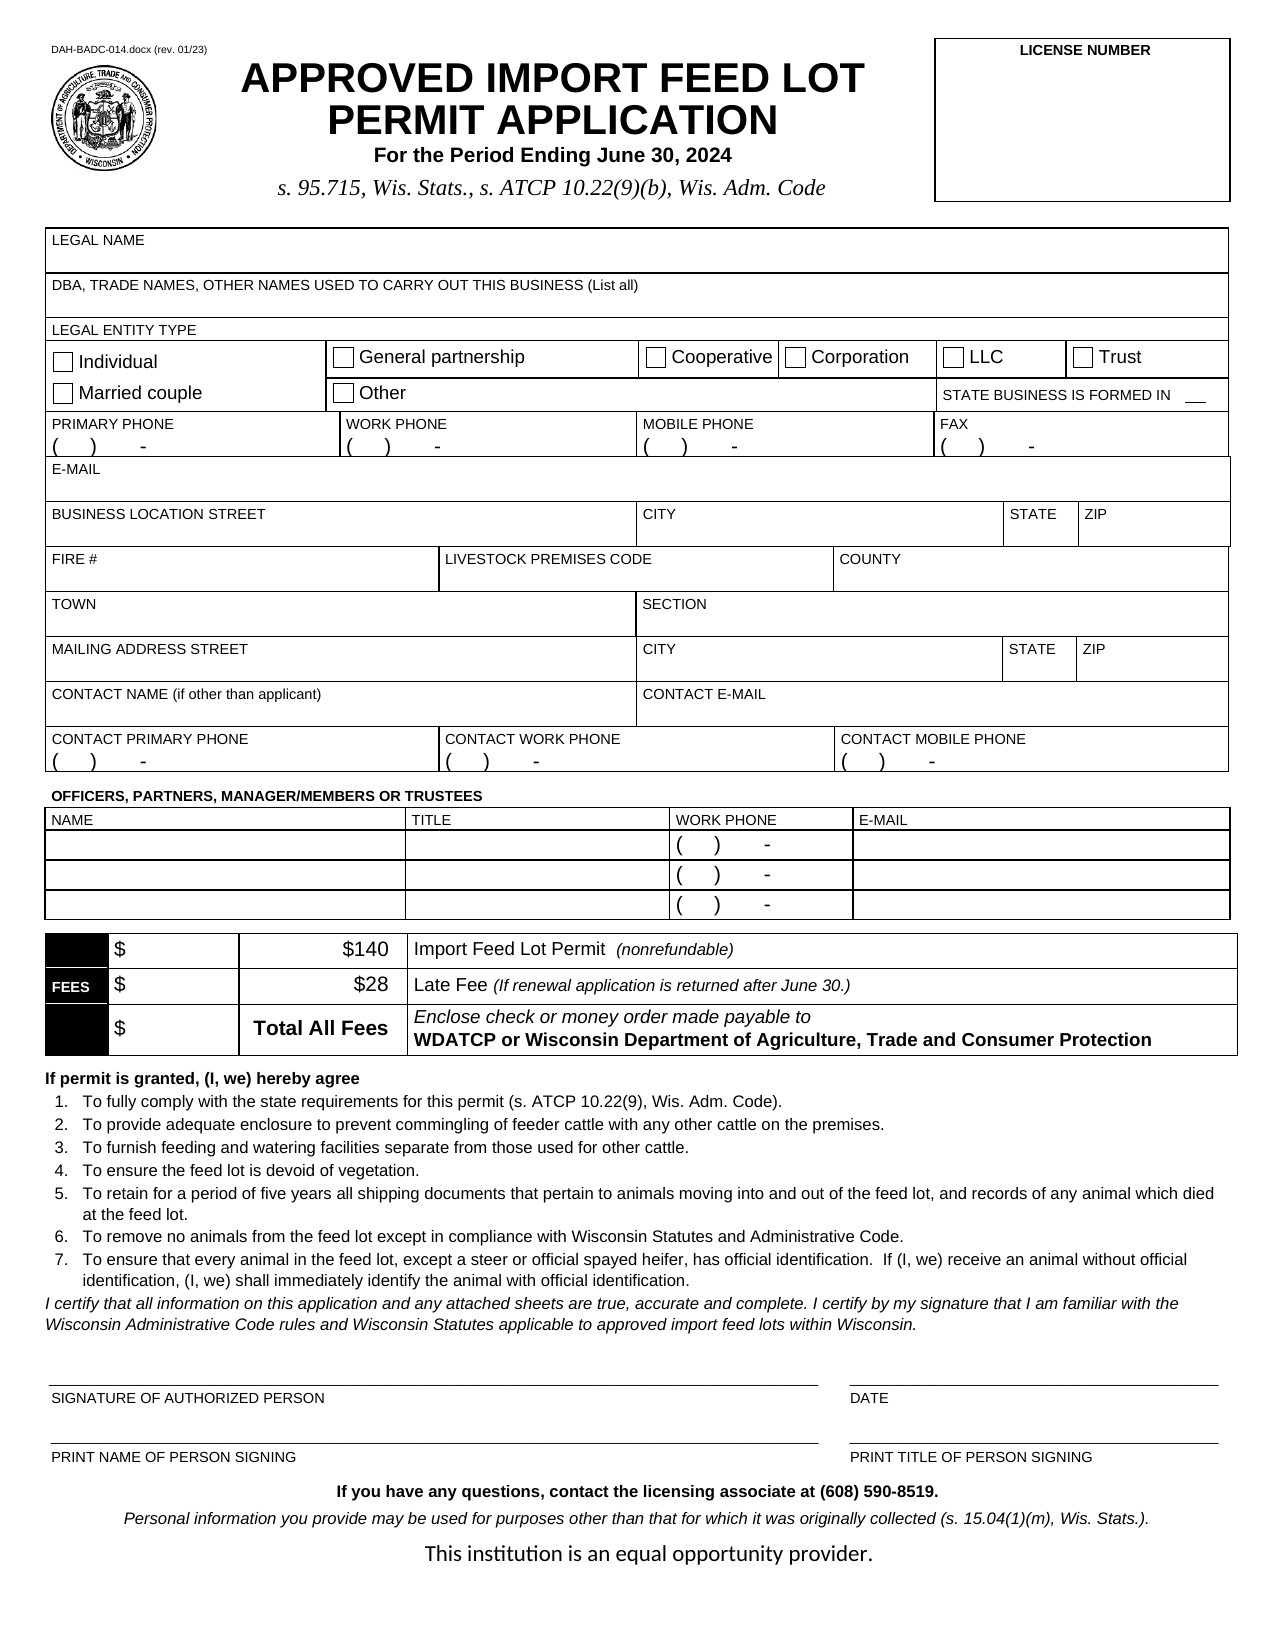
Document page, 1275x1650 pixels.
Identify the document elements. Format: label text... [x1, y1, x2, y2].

table_cell CONTACT PRIMARY PHONE ( ) - [46, 727, 438, 771]
table_cell Individual Married couple [46, 341, 219, 411]
table_header Import Feed Lot Permit (nonrefundable) [408, 934, 1237, 967]
table_cell E-MAIL [854, 808, 1229, 829]
table_cell ZIP [1079, 502, 1230, 546]
table_cell ( ) - [670, 861, 852, 889]
table_cell [406, 861, 669, 889]
table_cell [45, 1408, 844, 1445]
table_cell Other [327, 379, 420, 411]
text If permit is granted, (I, we) hereby agree [45, 1068, 1230, 1089]
table_cell WORK PHONE [670, 808, 852, 829]
table_cell CITY [637, 502, 1003, 546]
list To provide adequate enclosure to prevent commingling of feeder cattle with any other cattle on the premises. [54, 1114, 1230, 1134]
table_cell CONTACT E-MAIL [637, 682, 1228, 726]
table_cell Corporation [779, 341, 936, 377]
list To ensure the feed lot is devoid of vegetation. [54, 1159, 1230, 1180]
table_cell [854, 831, 1229, 859]
table_cell [936, 59, 1229, 201]
table_cell PRINT NAME OF PERSON SIGNING [45, 1445, 844, 1466]
table_cell Enclose check or money order made payable to WDATCP or Wisconsin Department of Agriculture, Trade and Consumer Protection [408, 1005, 1237, 1055]
table_header LICENSE NUMBER [936, 39, 1229, 59]
table_cell ( ) - [670, 891, 852, 919]
table_cell PRIMARY PHONE ( ) - [46, 412, 339, 456]
text If you have any questions, contact the licensing associate at (608) 590-8519. [45, 1480, 1230, 1501]
list To furnish feeding and watering facilities separate from those used for other cattle. [54, 1137, 1230, 1157]
table_header [46, 934, 107, 967]
table_cell CONTACT WORK PHONE ( ) - [440, 727, 834, 771]
table_cell Trust [1067, 341, 1228, 377]
table_cell Total All Fees [240, 1005, 407, 1055]
table_cell STATE [1003, 637, 1076, 681]
table_header LEGAL NAME [46, 229, 1228, 272]
text I certify that all information on this application and any attached sheets are true, accurate and complete. I certify by my signature that I am familiar with the Wisconsin Administrative Code rules and Wisconsin Statutes applicable to approved import feed lots within Wisconsin. [45, 1293, 1230, 1334]
table_cell SIGNATURE OF AUTHORIZED PERSON [45, 1387, 844, 1407]
text Personal information you provide may be used for purposes other than that for which it was originally collected (s. 15.04(1)(m), Wis. Stats.). [45, 1507, 1230, 1528]
table_cell LEGAL ENTITY TYPE [46, 318, 1228, 339]
table_cell FAX ( ) - [935, 412, 1228, 456]
table_cell [854, 861, 1229, 889]
table_cell LLC [937, 341, 1065, 377]
table_cell MOBILE PHONE ( ) - [637, 412, 933, 456]
table_cell $ [109, 969, 238, 1003]
table_cell E-MAIL [46, 457, 1230, 501]
list To remove no animals from the feed lot except in compliance with Wisconsin Statutes and Administrative Code. [54, 1226, 1230, 1247]
table_cell STATE [1004, 502, 1078, 546]
table_cell TOWN [46, 592, 635, 636]
list To retain for a period of five years all shipping documents that pertain to animals moving into and out of the feed lot, and records of any animal which died at the feed lot. [54, 1182, 1230, 1224]
table_cell General partnership [327, 341, 638, 377]
table_cell STATE BUSINESS IS FORMED IN [937, 379, 1178, 411]
table_cell DBA, TRADE NAMES, OTHER NAMES USED TO CARRY OUT THIS BUSINESS (List all) [46, 274, 1228, 317]
table_cell DATE [844, 1387, 1230, 1407]
table_cell LIVESTOCK PREMISES CODE [440, 547, 833, 591]
table_header This institution is an equal opportunity provider. [56, 1535, 1242, 1571]
table_cell SECTION [637, 592, 1228, 636]
table_cell BUSINESS LOCATION STREET [46, 502, 636, 546]
list To ensure that every animal in the feed lot, except a steer or official spayed heifer, has official identification. If (I, we) receive an animal without official identification, (I, we) shall immediately identify the animal with official identification. [54, 1249, 1230, 1291]
table_cell ZIP [1077, 637, 1228, 681]
table_cell [219, 341, 325, 411]
table_cell $ [109, 1005, 238, 1055]
list To fully comply with the state requirements for this permit (s. ATCP 10.22(9), Wis. Adm. Code). [54, 1091, 1230, 1112]
table_cell TITLE [406, 808, 669, 829]
picture [51, 65, 157, 171]
table_cell [46, 1005, 107, 1055]
table_cell ( ) - [670, 831, 852, 859]
table_cell PRINT TITLE OF PERSON SIGNING [844, 1445, 1230, 1466]
table_cell [844, 1408, 1230, 1445]
table_cell COUNTY [834, 547, 1228, 591]
table_cell [406, 891, 669, 919]
table_cell CITY [637, 637, 1002, 681]
table_cell NAME [46, 808, 405, 829]
table_cell CONTACT NAME (if other than applicant) [46, 682, 636, 726]
table_cell FIRE # [46, 547, 438, 591]
table_header DAH-BADC-014.docx (rev. 01/23) [45, 38, 934, 59]
table_cell CONTACT MOBILE PHONE ( ) - [835, 727, 1228, 771]
table_cell [45, 59, 165, 201]
table_cell Late Fee (If renewal application is returned after June 30.) [408, 969, 1237, 1003]
table_header $ [109, 934, 238, 967]
table_cell [46, 831, 405, 859]
table_cell FEES [46, 969, 107, 1003]
table_cell WORK PHONE ( ) - [341, 412, 636, 456]
table_header OFFICERS, PARTNERS, MANAGER/MEMBERS OR TRUSTEES [45, 784, 1230, 807]
table_cell [1179, 379, 1228, 411]
table_header $140 [240, 934, 407, 967]
table_cell MAILING ADDRESS STREET [46, 637, 636, 681]
table_header [844, 1349, 1230, 1387]
table_cell [420, 379, 936, 411]
table_cell APPROVED IMPORT FEED LOT PERMIT APPLICATION For the Period Ending June 30, 2024 s. 95.715, Wis. Stats., s. ATCP 10.22(9)(b), Wis. Adm. Code [165, 59, 934, 201]
table_cell [46, 861, 405, 889]
table_cell [854, 891, 1229, 919]
table_cell [406, 831, 669, 859]
table_cell $28 [240, 969, 407, 1003]
table_cell [46, 891, 405, 919]
table_header [45, 1349, 844, 1387]
table_cell Cooperative [639, 341, 778, 377]
